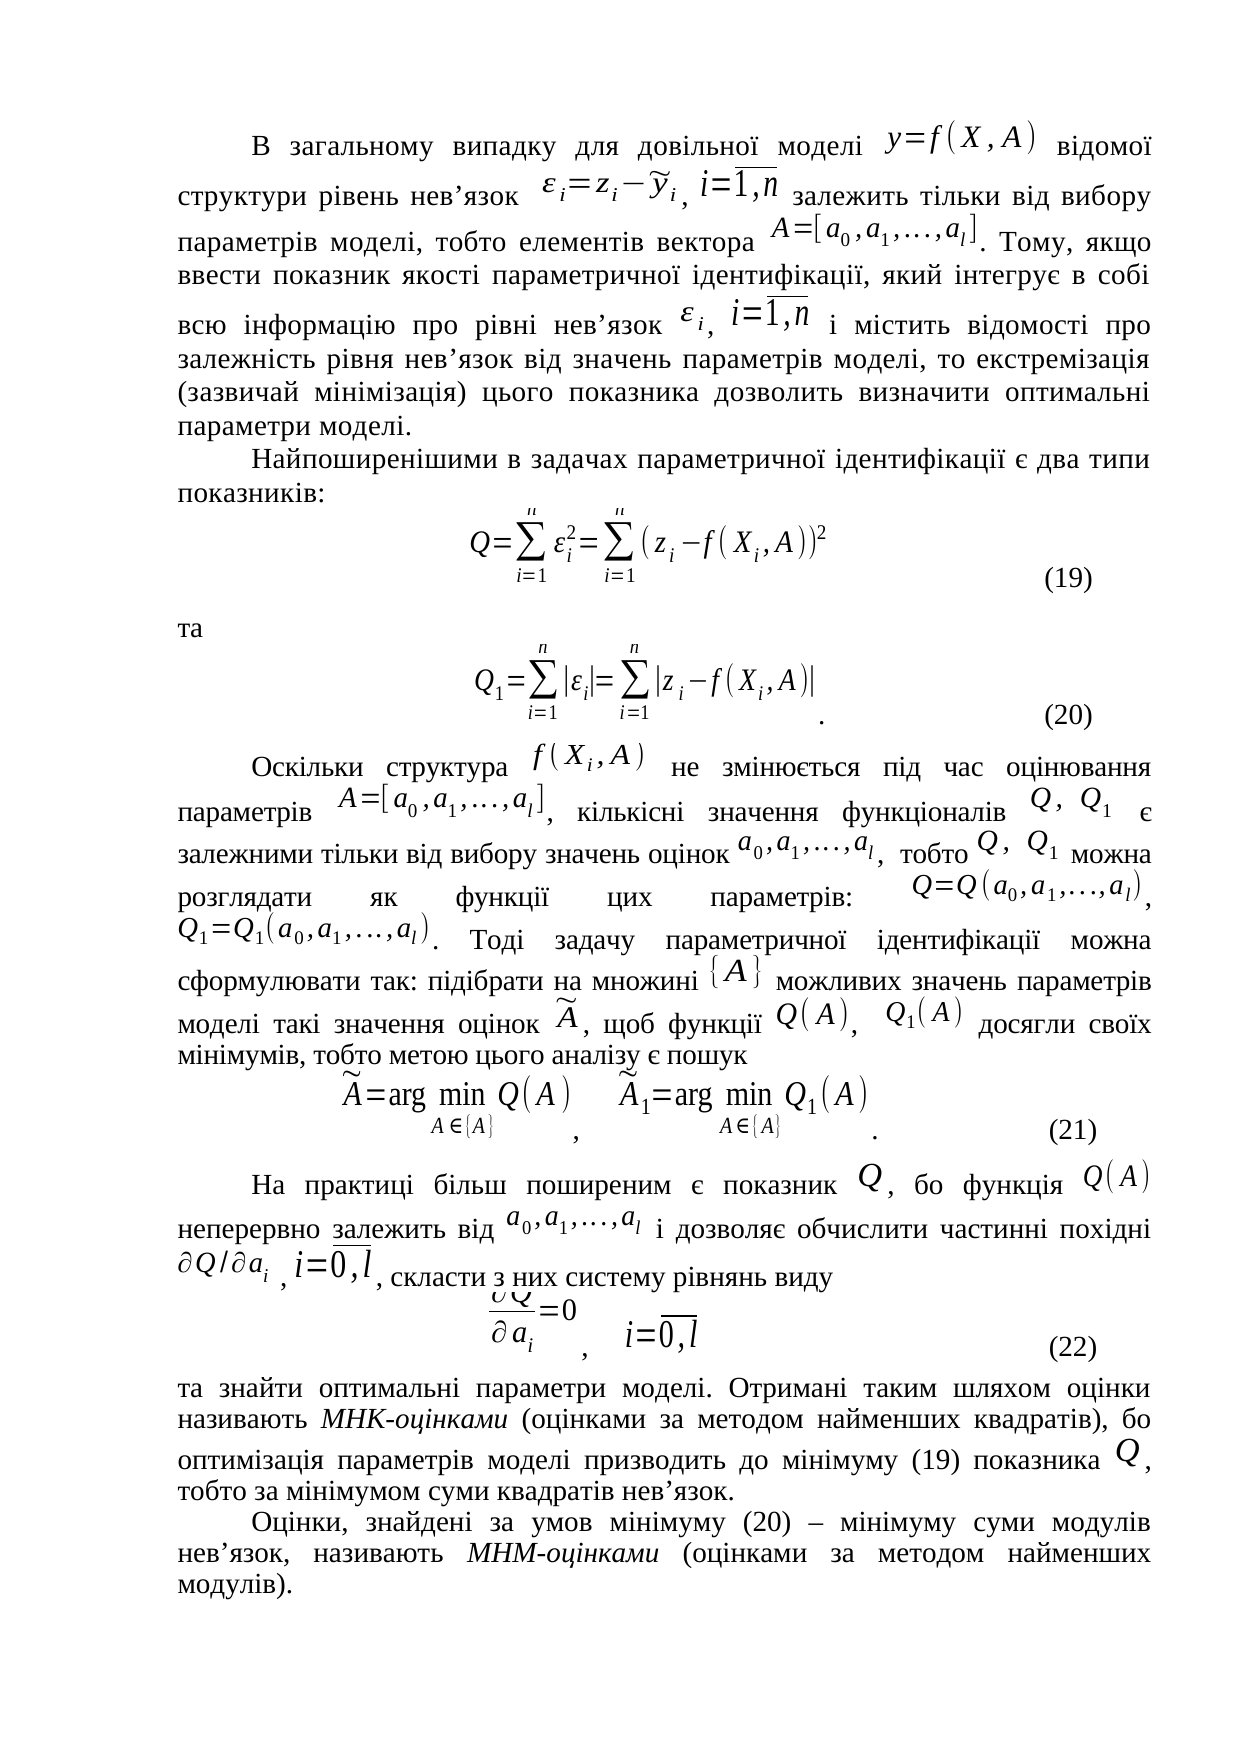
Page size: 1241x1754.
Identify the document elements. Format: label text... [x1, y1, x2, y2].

text В загальному випадку для довільної моделі відомої структури рівень нев’язок , залежить тільки від вибору параметрів моделі, тобто елементів вектора . Тому, якщо ввести показник якості параметричної ідентифікації, який інтегрує в собі всю інформацію про рівні нев’язок , і містить відомості про залежність рівня нев’язок від значень параметрів моделі, то екстремізація (зазвичай мінімізація) цього показника дозволить визначити оптимальні параметри моделі. [177, 118, 1152, 441]
text та [177, 612, 1152, 644]
text Найпоширенішими в задачах параметричної ідентифікації є два типи показників: [177, 441, 1152, 509]
text , . (21) [177, 1070, 1152, 1145]
text та знайти оптимальні параметри моделі. Отримані таким шляхом оцінки називають МНК-оцінками (оцінками за методом найменших квадратів), бо оптимізація параметрів моделі призводить до мінімуму (19) показника , тобто за мінімумом суми квадратів нев’язок. [177, 1373, 1152, 1507]
text . (20) [177, 651, 1152, 743]
text Оцінки, знайдені за умов мінімуму (20) – мінімуму суми модулів нев’язок, називають МНМ-оцінками (оцінками за методом найменших модулів). [177, 1507, 1152, 1599]
text , (22) [177, 1292, 1152, 1373]
text Оскільки структура не змінюється під час оцінювання параметрів , кількісні значення функціоналів є залежними тільки від вибору значень оцінок , тобто можна розглядати як функції цих параметрів: , . Тоді задачу параметричної ідентифікації можна сформулювати так: підібрати на множині можливих значень параметрів моделі такі значення оцінок , щоб функції , досягли своїх мінімумів, тобто метою цього аналізу є пошук [177, 743, 1152, 1070]
text (19) [177, 513, 1152, 606]
text На практиці більш поширеним є показник , бо функція неперервно залежить від і дозволяє обчислити частинні похідні , , скласти з них систему рівнянь виду [177, 1162, 1152, 1292]
